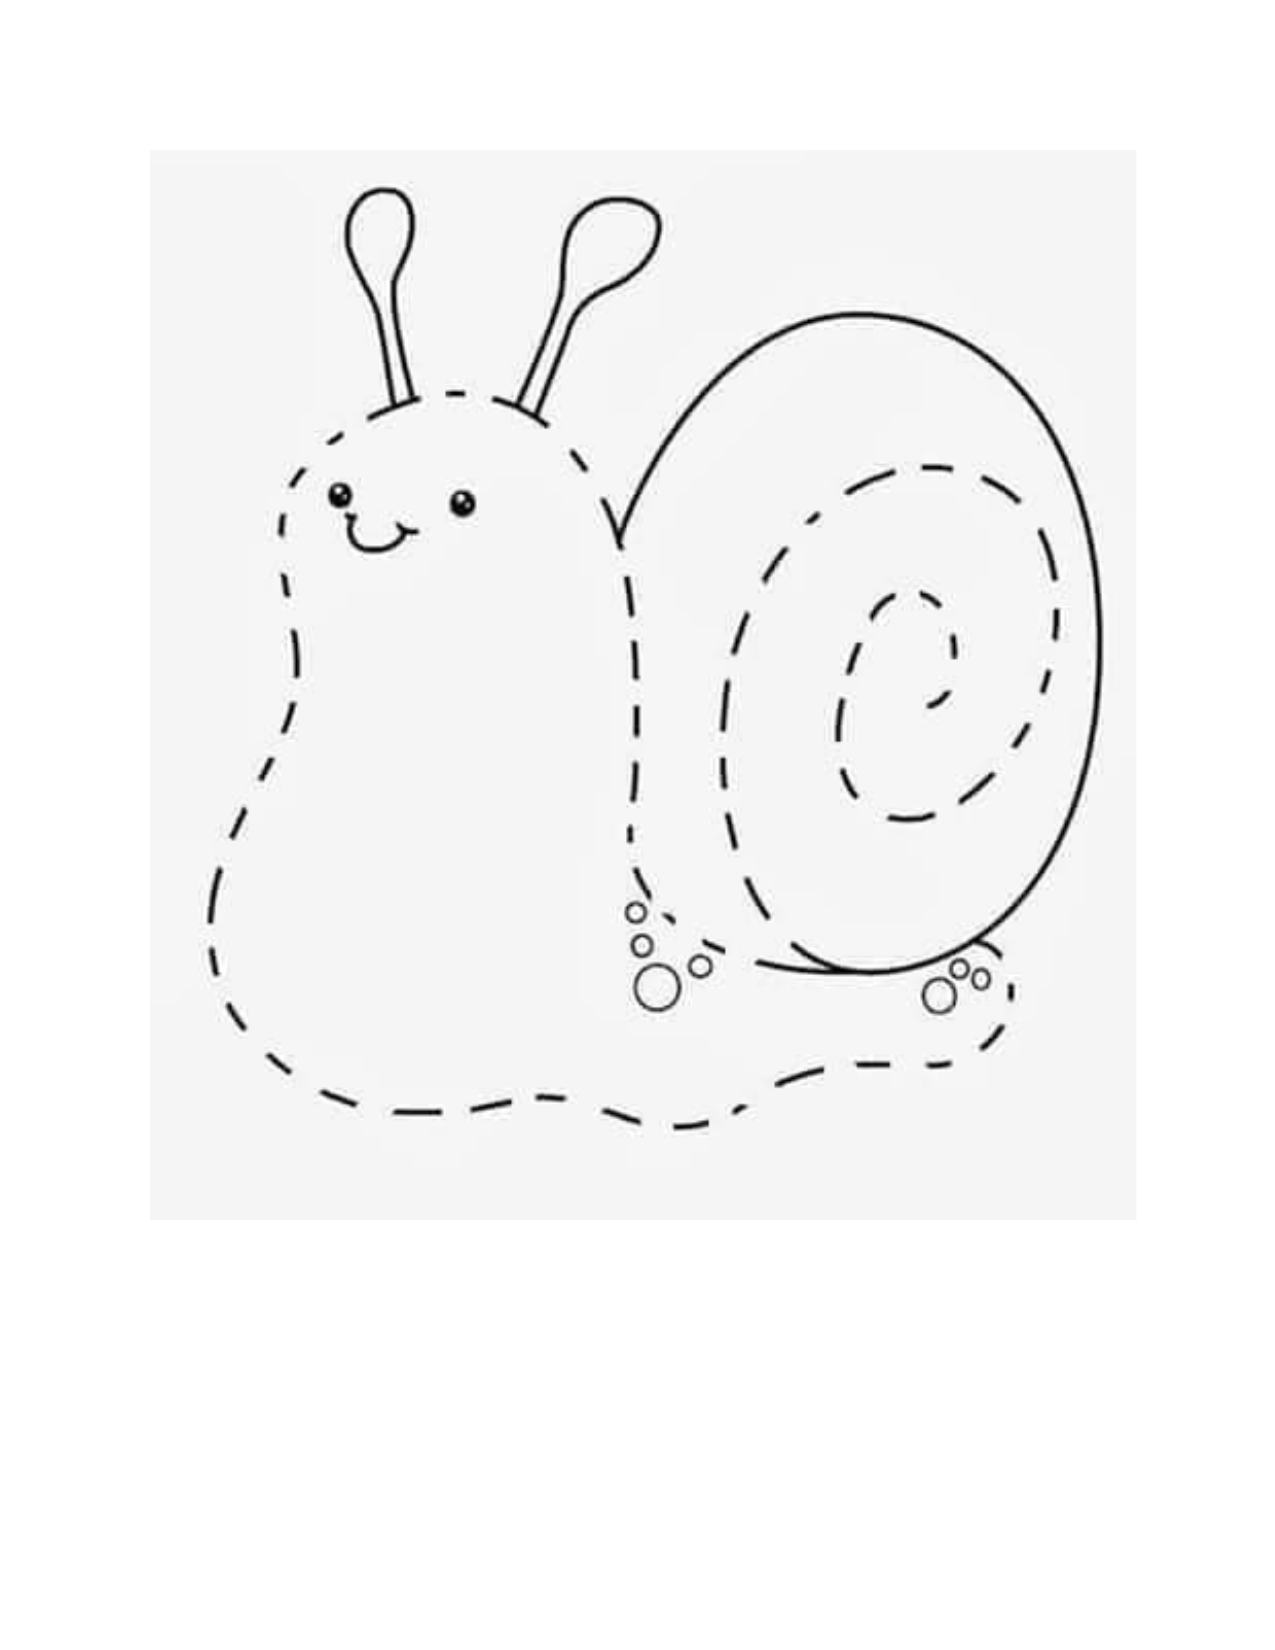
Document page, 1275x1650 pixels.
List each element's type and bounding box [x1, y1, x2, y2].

picture [150, 150, 1137, 1220]
